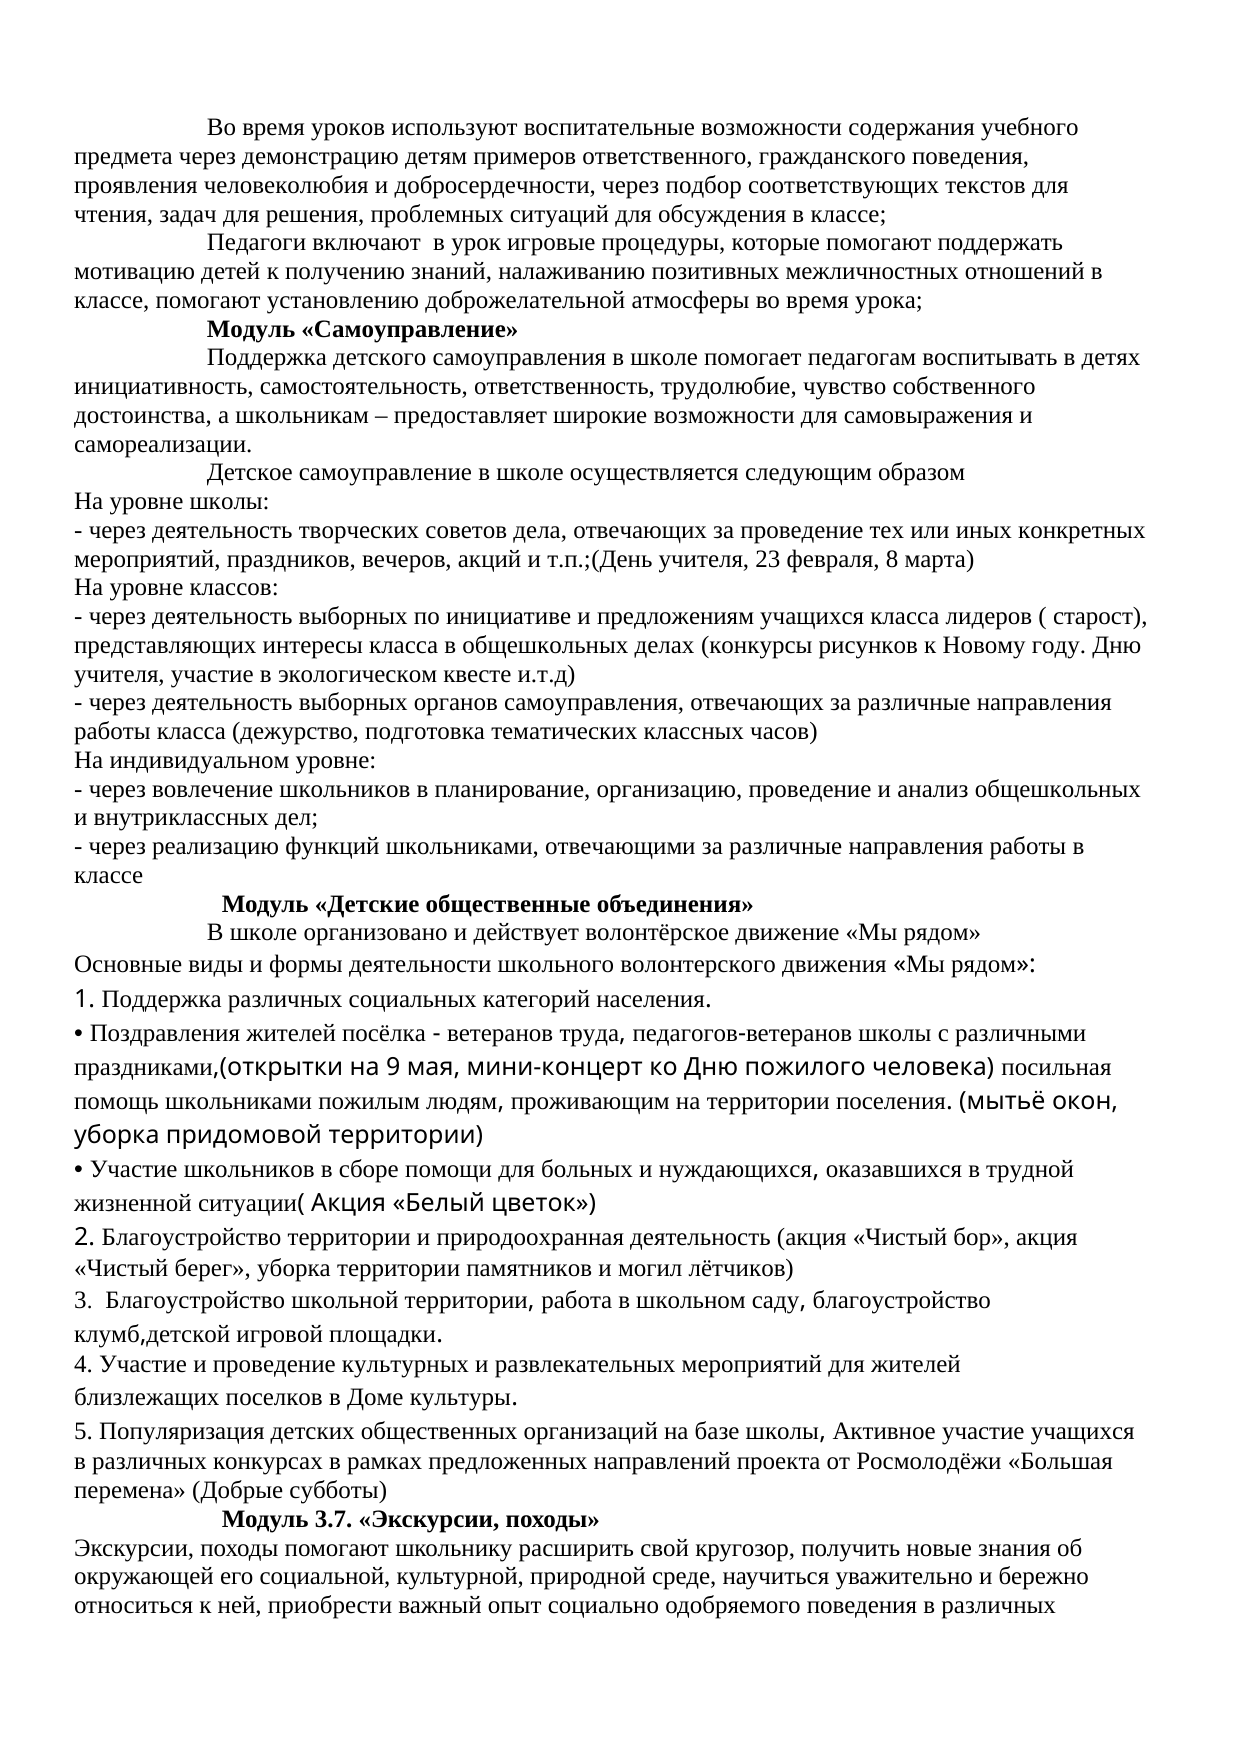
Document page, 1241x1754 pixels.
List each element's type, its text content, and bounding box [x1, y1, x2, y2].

text - через деятельность выборных органов самоуправления, отвечающих за различные направления работы класса (дежурство, подготовка тематических классных часов) [74, 687, 1152, 745]
text Модуль «Детские общественные объединения» [74, 889, 1152, 917]
text • Участие школьников в сборе помощи для больных и нуждающихся, оказавшихся в трудной жизненной ситуации( Акция «Белый цветок») 2. Благоустройство территории и природоохранная деятельность (акция «Чистый бор», акция «Чистый берег», уборка территории памятников и могил лётчиков) Благоустройство школьной территории, работа в школьном саду, благоустройство клумб,детской игровой площадки. 4. Участие и проведение культурных и развлекательных мероприятий для жителей близлежащих поселков в Доме культуры. [74, 1151, 1152, 1412]
text Модуль 3.7. «Экскурсии, походы» [74, 1504, 1152, 1533]
text Поддержка детского самоуправления в школе помогает педагогам воспитывать в детях инициативность, самостоятельность, ответственность, трудолюбие, чувство собственного достоинства, а школьникам – предоставляет широкие возможности для самовыражения и самореализации. [74, 342, 1152, 457]
text - через реализацию функций школьниками, отвечающими за различные направления работы в классе [74, 831, 1152, 889]
text В школе организовано и действует волонтёрское движение «Мы рядом» [74, 917, 1152, 946]
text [74, 1533, 1152, 1619]
text - через деятельность творческих советов дела, отвечающих за проведение тех или иных конкретных мероприятий, праздников, вечеров, акций и т.п.;(День учителя, 23 февраля, 8 марта) [74, 515, 1152, 572]
text 5. Популяризация детских общественных организаций на базе школы, Активное участие учащихся в различных конкурсах в рамках предложенных направлений проекта от Росмолодёжи «Большая перемена» (Добрые субботы) [74, 1412, 1152, 1504]
text - через деятельность выборных по инициативе и предложениям учащихся класса лидеров ( старост), представляющих интересы класса в общешкольных делах (конкурсы рисунков к Новому году. Дню учителя, участие в экологическом квесте и.т.д) [74, 601, 1152, 687]
text - через вовлечение школьников в планирование, организацию, проведение и анализ общешкольных и внутриклассных дел; [74, 774, 1152, 831]
text Во время уроков используют воспитательные возможности содержания учебного предмета через демонстрацию детям примеров ответственного, гражданского поведения, проявления человеколюбия и добросердечности, через подбор соответствующих текстов для чтения, задач для решения, проблемных ситуаций для обсуждения в классе; [74, 112, 1152, 227]
text На уровне школы: [74, 486, 1152, 515]
text На уровне классов: [74, 572, 1152, 601]
text Детское самоуправление в школе осуществляется следующим образом [74, 457, 1152, 486]
text Модуль «Самоуправление» [74, 314, 1152, 342]
text Педагоги включают в урок игровые процедуры, которые помогают поддержать мотивацию детей к получению знаний, налаживанию позитивных межличностных отношений в классе, помогают установлению доброжелательной атмосферы во время урока; [74, 227, 1152, 314]
text Основные виды и формы деятельности школьного волонтерского движения «Мы рядом»: 1. Поддержка различных социальных категорий населения. • Поздравления жителей посёлка - ветеранов труда, педагогов-ветеранов школы с различными праздниками,(открытки на 9 мая, мини-концерт ко Дню пожилого человека) посильная помощь школьниками пожилым людям, проживающим на территории поселения. (мытьё окон, уборка придомовой территории) [74, 946, 1152, 1151]
text На индивидуальном уровне: [74, 745, 1152, 774]
